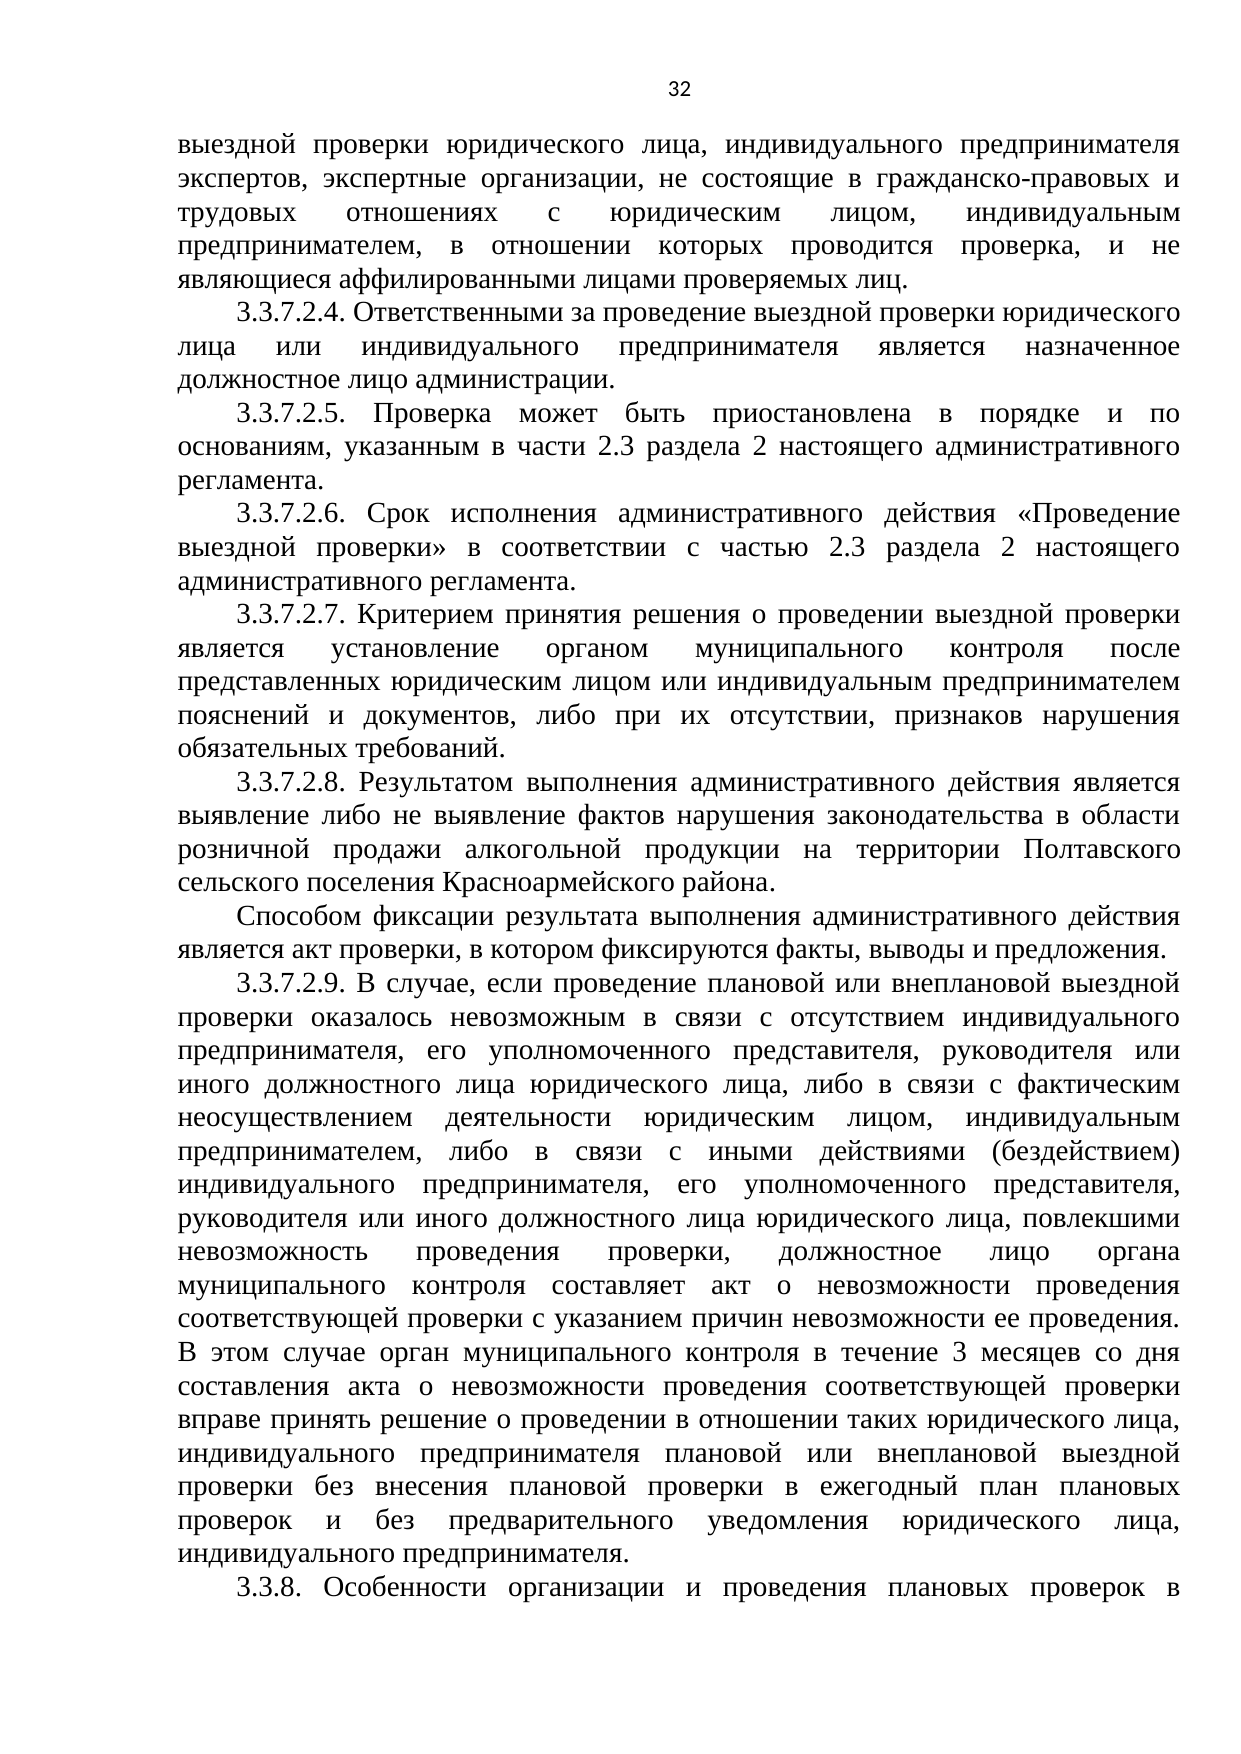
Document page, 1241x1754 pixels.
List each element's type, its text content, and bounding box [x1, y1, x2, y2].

text 3.3.7.2.8. Результатом выполнения административного действия является выявление либо не выявление фактов нарушения законодательства в области розничной продажи алкогольной продукции на территории Полтавского сельского поселения Красноармейского района. [177, 764, 1181, 898]
text 3.3.7.2.7. Критерием принятия решения о проведении выездной проверки является установление органом муниципального контроля после представленных юридическим лицом или индивидуальным предпринимателем пояснений и документов, либо при их отсутствии, признаков нарушения обязательных требований. [177, 596, 1181, 764]
text 3.3.7.2.9. В случае, если проведение плановой или внеплановой выездной проверки оказалось невозможным в связи с отсутствием индивидуального предпринимателя, его уполномоченного представителя, руководителя или иного должностного лица юридического лица, либо в связи с фактическим неосуществлением деятельности юридическим лицом, индивидуальным предпринимателем, либо в связи с иными действиями (бездействием) индивидуального предпринимателя, его уполномоченного представителя, руководителя или иного должностного лица юридического лица, повлекшими невозможность проведения проверки, должностное лицо органа муниципального контроля составляет акт о невозможности проведения соответствующей проверки с указанием причин невозможности ее проведения. В этом случае орган муниципального контроля в течение 3 месяцев со дня составления акта о невозможности проведения соответствующей проверки вправе принять решение о проведении в отношении таких юридического лица, индивидуального предпринимателя плановой или внеплановой выездной проверки без внесения плановой проверки в ежегодный план плановых проверок и без предварительного уведомления юридического лица, индивидуального предпринимателя. [177, 965, 1181, 1569]
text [177, 1569, 1181, 1602]
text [177, 127, 1181, 294]
text 3.3.7.2.6. Срок исполнения административного действия «Проведение выездной проверки» в соответствии с частью 2.3 раздела 2 настоящего административного регламента. [177, 496, 1181, 596]
text 3.3.7.2.4. Ответственными за проведение выездной проверки юридического лица или индивидуального предпринимателя является назначенное должностное лицо администрации. [177, 294, 1181, 395]
text 3.3.7.2.5. Проверка может быть приостановлена в порядке и по основаниям, указанным в части 2.3 раздела 2 настоящего административного регламента. [177, 395, 1181, 496]
text Способом фиксации результата выполнения административного действия является акт проверки, в котором фиксируются факты, выводы и предложения. [177, 898, 1181, 965]
